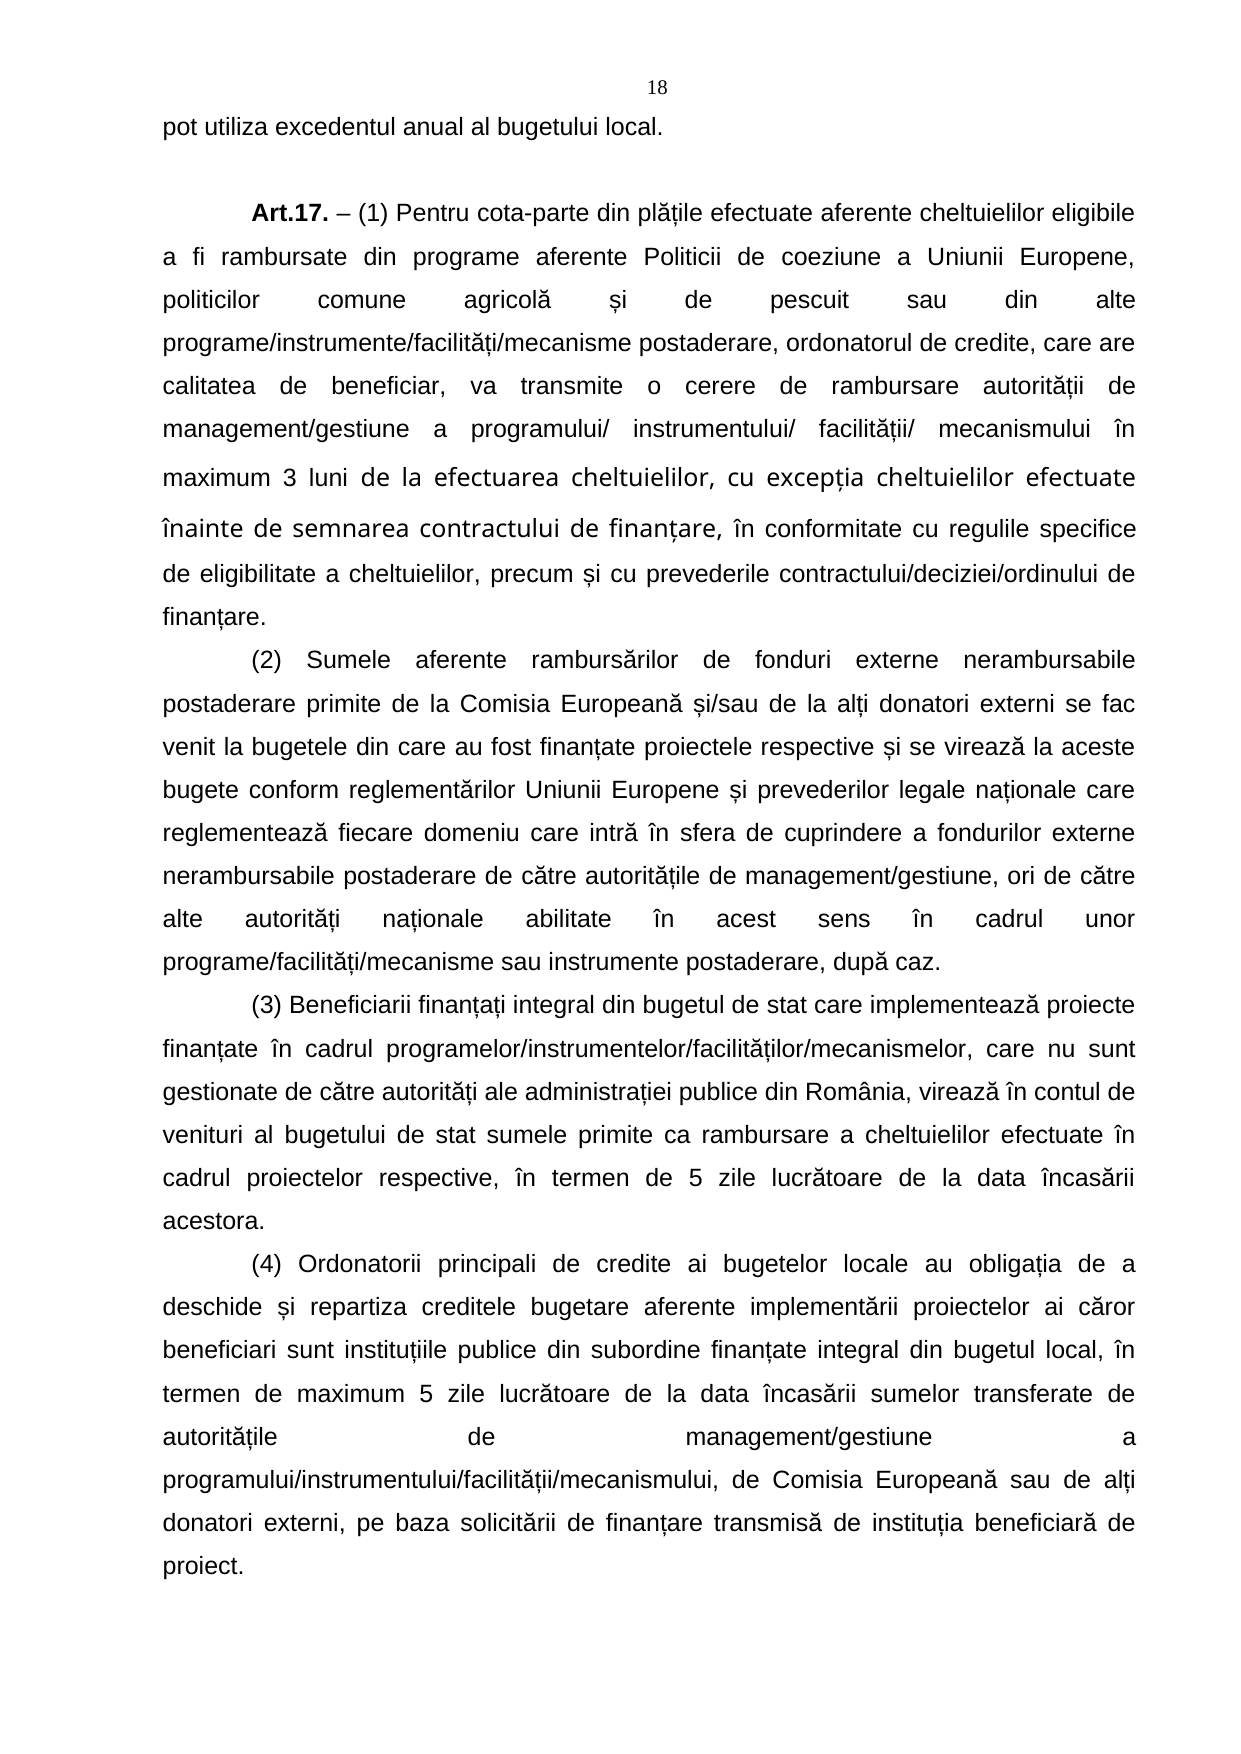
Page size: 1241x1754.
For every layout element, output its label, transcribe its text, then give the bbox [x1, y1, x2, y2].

text (2) Sumele aferente rambursărilor de fonduri externe nerambursabile postaderare primite de la Comisia Europeană și/sau de la alți donatori externi se fac venit la bugetele din care au fost finanțate proiectele respective și se virează la aceste bugete conform reglementărilor Uniunii Europene și prevederilor legale naționale care reglementează fiecare domeniu care intră în sfera de cuprindere a fondurilor externe nerambursabile postaderare de către autoritățile de management/gestiune, ori de către alte autorități naționale abilitate în acest sens în cadrul unor programe/facilități/mecanisme sau instrumente postaderare, după caz. [162, 646, 1137, 976]
text Art.17. – (1) Pentru cota-parte din plățile efectuate aferente cheltuielilor eligibile a fi rambursate din programe aferente Politicii de coeziune a Uniunii Europene, politicilor comune agricolă și de pescuit sau din alte programe/instrumente/facilități/mecanisme postaderare, ordonatorul de credite, care are calitatea de beneficiar, va transmite o cerere de rambursare autorității de management/gestiune a programului/ instrumentului/ facilității/ mecanismului în maximum 3 luni de la efectuarea cheltuielilor, cu excepția cheltuielilor efectuate înainte de semnarea contractului de finanțare, în conformitate cu regulile specifice de eligibilitate a cheltuielilor, precum și cu prevederile contractului/deciziei/ordinului de finanțare. [162, 198, 1137, 631]
text (4) Ordonatorii principali de credite ai bugetelor locale au obligația de a deschide și repartiza creditele bugetare aferente implementării proiectelor ai căror beneficiari sunt instituțiile publice din subordine finanțate integral din bugetul local, în termen de maximum 5 zile lucrătoare de la data încasării sumelor transferate de autoritățile de management/gestiune a programului/instrumentului/facilității/mecanismului, de Comisia Europeană sau de alți donatori externi, pe baza solicitării de finanțare transmisă de instituția beneficiară de proiect. [162, 1249, 1137, 1580]
text (3) Beneficiarii finanțați integral din bugetul de stat care implementează proiecte finanțate în cadrul programelor/instrumentelor/facilităților/mecanismelor, care nu sunt gestionate de către autorități ale administrației publice din România, virează în contul de venituri al bugetului de stat sumele primite ca rambursare a cheltuielilor efectuate în cadrul proiectelor respective, în termen de 5 zile lucrătoare de la data încasării acestora. [162, 991, 1137, 1235]
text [162, 112, 1137, 141]
